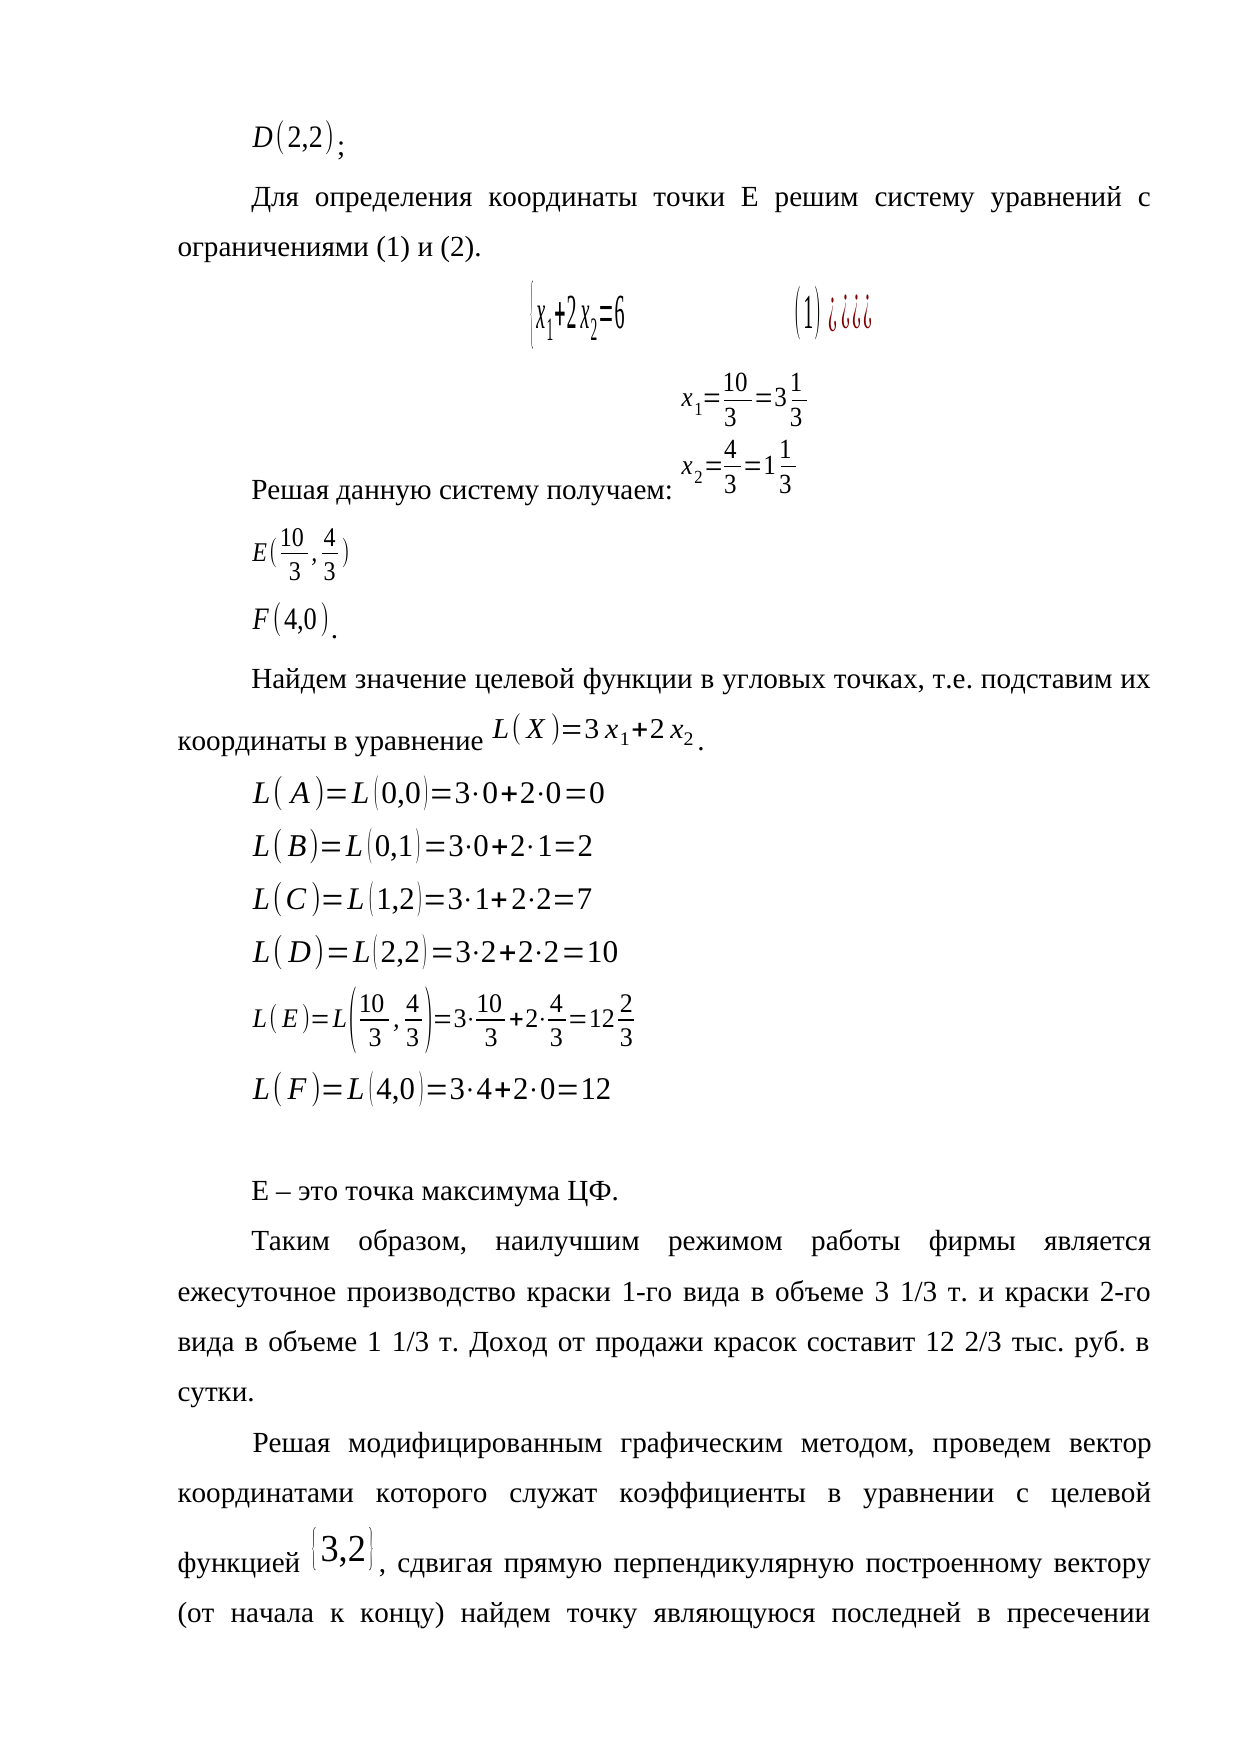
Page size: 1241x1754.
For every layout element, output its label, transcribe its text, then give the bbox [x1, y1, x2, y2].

text ; [177, 118, 1152, 162]
text Найдем значение целевой функции в угловых точках, т.е. подставим их координаты в уравнение . [177, 661, 1152, 757]
text . [177, 601, 1152, 644]
text Для определения координаты точки Е решим систему уравнений с ограничениями (1) и (2). [177, 179, 1152, 262]
text Таким образом, наилучшим режимом работы фирмы является ежесуточное производство краски 1-го вида в объеме 3 1/3 т. и краски 2-го вида в объеме 1 1/3 т. Доход от продажи красок составит 12 2/3 тыс. руб. в сутки. [177, 1223, 1152, 1408]
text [177, 1425, 1152, 1629]
text Е – это точка максимума ЦФ. [177, 1173, 1152, 1207]
text Решая данную систему получаем: [177, 367, 1152, 506]
